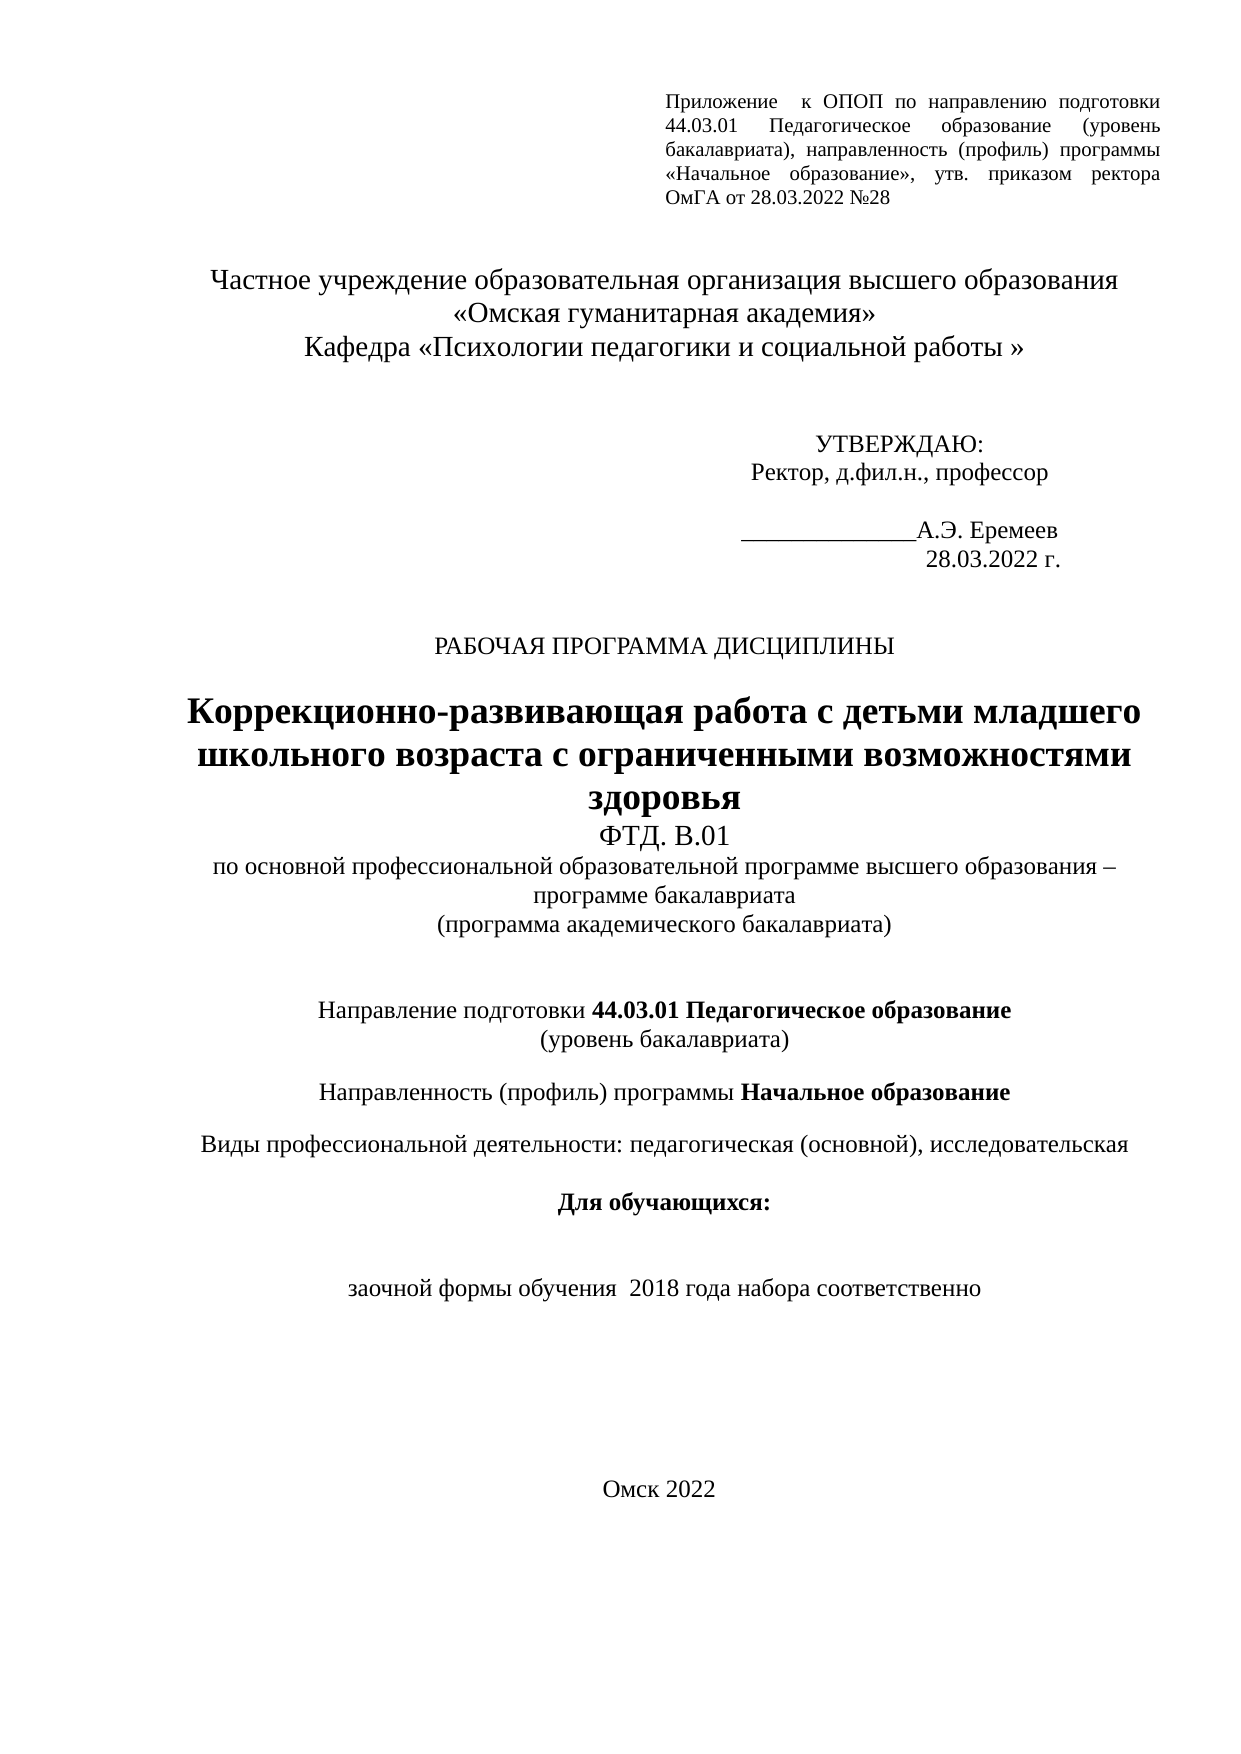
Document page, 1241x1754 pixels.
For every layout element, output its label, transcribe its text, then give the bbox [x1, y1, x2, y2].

text по основной профессиональной образовательной программе высшего образования – [177, 851, 1152, 880]
text Кафедра «Психологии педагогики и социальной работы » [177, 329, 1152, 362]
text (программа академического бакалавриата) [177, 909, 1152, 937]
text Частное учреждение образовательная организация высшего образования [177, 262, 1152, 295]
text РАБОЧАЯ ПРОГРАММА ДИСЦИПЛИНЫ [177, 631, 1152, 659]
text Омск 2022 [177, 1474, 1152, 1503]
text заочной формы обучения 2018 года набора соответственно [177, 1273, 1152, 1302]
text «Омская гуманитарная академия» [177, 295, 1152, 329]
text Направление подготовки 44.03.01 Педагогическое образование [177, 995, 1152, 1024]
text Для обучающихся: [177, 1187, 1152, 1216]
text (уровень бакалавриата) [177, 1024, 1152, 1077]
text Виды профессиональной деятельности: педагогическая (основной), исследовательская [177, 1129, 1152, 1158]
text ФТД. В.01 [177, 818, 1152, 851]
text Направленность (профиль) программы Начальное образование [177, 1077, 1152, 1105]
text Коррекционно-развивающая работа с детьми младшего школьного возраста с ограниченными возможностями здоровья [177, 688, 1152, 818]
text программе бакалавриата [177, 880, 1152, 909]
